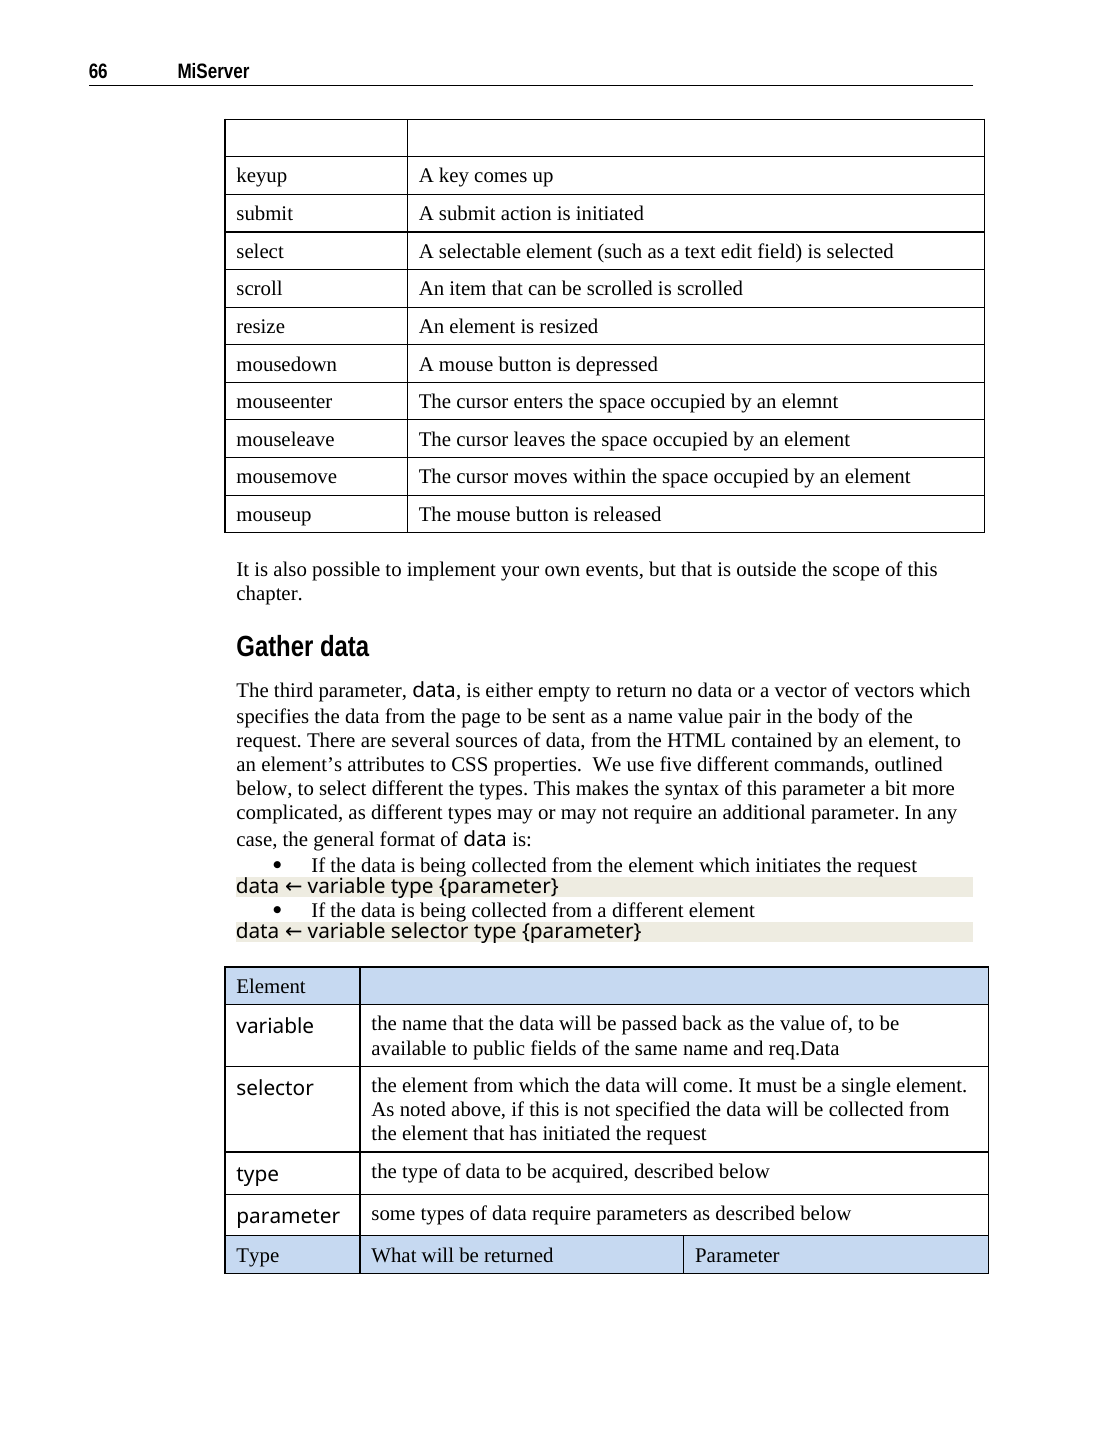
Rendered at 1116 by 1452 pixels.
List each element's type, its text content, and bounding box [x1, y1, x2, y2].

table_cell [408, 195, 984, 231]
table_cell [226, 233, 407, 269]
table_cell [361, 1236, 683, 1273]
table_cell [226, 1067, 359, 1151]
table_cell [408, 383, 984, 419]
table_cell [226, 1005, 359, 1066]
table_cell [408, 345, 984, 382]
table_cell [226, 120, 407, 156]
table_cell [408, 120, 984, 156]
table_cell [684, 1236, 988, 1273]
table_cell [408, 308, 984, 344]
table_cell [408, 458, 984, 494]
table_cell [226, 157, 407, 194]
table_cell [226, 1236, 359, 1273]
text It is also possible to implement your own events, but that is outside the scope of this chapter. [236, 557, 973, 605]
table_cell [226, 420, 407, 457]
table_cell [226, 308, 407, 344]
list If the data is being collected from a different element [274, 897, 973, 922]
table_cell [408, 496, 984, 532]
text data ← variable selector type {parameter} [236, 922, 973, 942]
text data ← variable type {parameter} [236, 877, 973, 897]
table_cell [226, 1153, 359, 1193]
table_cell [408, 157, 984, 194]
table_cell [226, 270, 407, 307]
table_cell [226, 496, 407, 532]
text The third parameter, data, is either empty to return no data or a vector of vectors which specifies the data from the page to be sent as a name value pair in the body of the request. There are several sources of data, from the HTML contained by an element, to an element’s attributes to CSS properties. We use five different commands, outlined below, to select different the types. This makes the syntax of this parameter a bit more complicated, as different types may or may not require an additional parameter. In any case, the general format of data is: [236, 675, 973, 853]
list If the data is being collected from the element which initiates the request [274, 853, 973, 877]
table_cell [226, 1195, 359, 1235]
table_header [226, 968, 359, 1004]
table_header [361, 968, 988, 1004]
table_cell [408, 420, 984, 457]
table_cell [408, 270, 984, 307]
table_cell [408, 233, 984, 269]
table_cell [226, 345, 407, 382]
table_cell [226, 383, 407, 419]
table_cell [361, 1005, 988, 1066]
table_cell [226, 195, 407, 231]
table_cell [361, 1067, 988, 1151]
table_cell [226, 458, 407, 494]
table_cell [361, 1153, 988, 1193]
subtitle Gather data [236, 629, 973, 663]
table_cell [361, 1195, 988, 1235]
